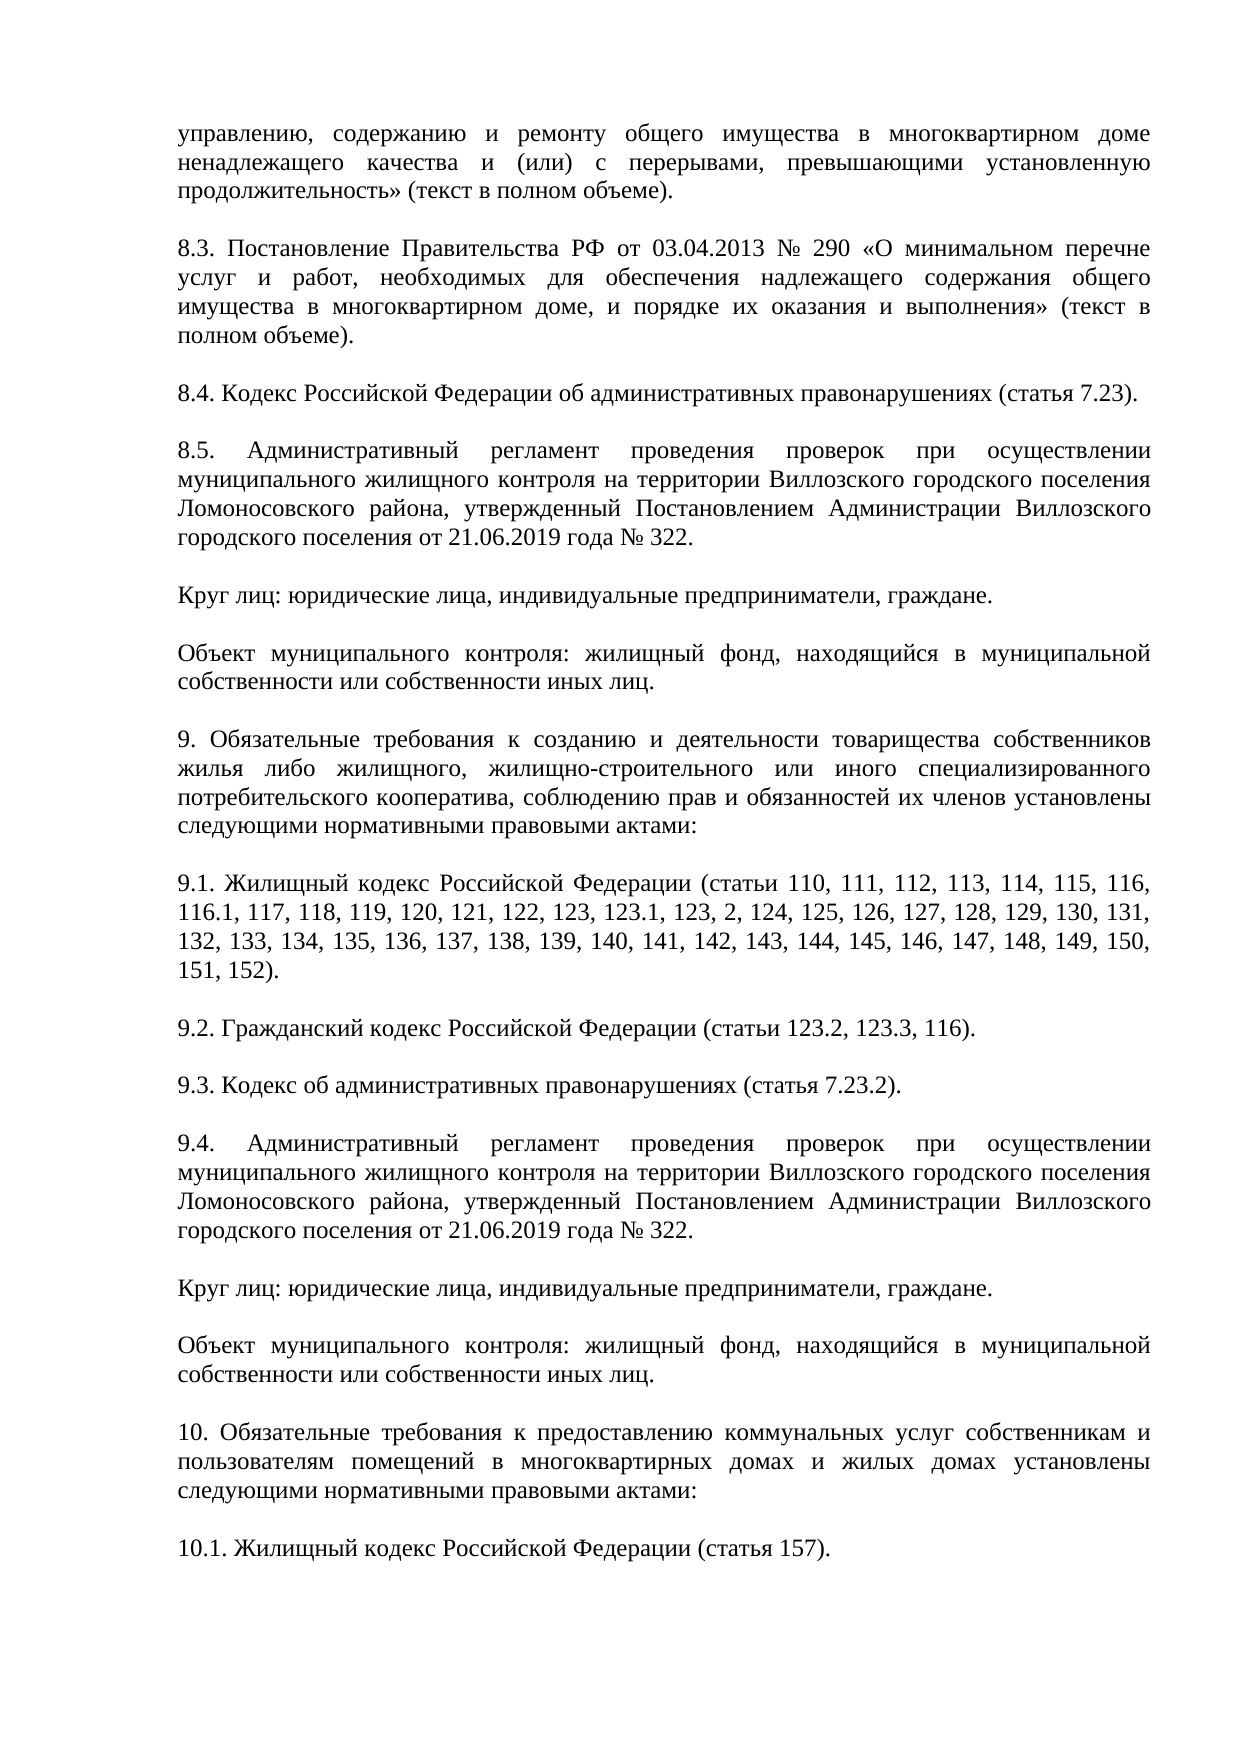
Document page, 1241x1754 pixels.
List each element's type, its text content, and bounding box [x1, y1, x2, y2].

text 8.3. Постановление Правительства РФ от 03.04.2013 № 290 «О минимальном перечне услуг и работ, необходимых для обеспечения надлежащего содержания общего имущества в многоквартирном доме, и порядке их оказания и выполнения» (текст в полном объеме). [177, 233, 1152, 348]
text Объект муниципального контроля: жилищный фонд, находящийся в муниципальной собственности или собственности иных лиц. [177, 1331, 1152, 1388]
text 9.3. Кодекс об административных правонарушениях (статья 7.23.2). [177, 1071, 1152, 1099]
text 8.4. Кодекс Российской Федерации об административных правонарушениях (статья 7.23). [177, 378, 1152, 406]
text 10.1. Жилищный кодекс Российской Федерации (статья 157). [177, 1533, 1152, 1561]
text 10. Обязательные требования к предоставлению коммунальных услуг собственникам и пользователям помещений в многоквартирных домах и жилых домах установлены следующими нормативными правовыми актами: [177, 1417, 1152, 1503]
text 9.2. Гражданский кодекс Российской Федерации (статьи 123.2, 123.3, 116). [177, 1013, 1152, 1041]
text 9. Обязательные требования к созданию и деятельности товарищества собственников жилья либо жилищного, жилищно-строительного или иного специализированного потребительского кооператива, соблюдению прав и обязанностей их членов установлены следующими нормативными правовыми актами: [177, 724, 1152, 839]
text 8.5. Административный регламент проведения проверок при осуществлении муниципального жилищного контроля на территории Виллозского городского поселения Ломоносовского района, утвержденный Постановлением Администрации Виллозского городского поселения от 21.06.2019 года № 322. [177, 436, 1152, 551]
text Круг лиц: юридические лица, индивидуальные предприниматели, граждане. [177, 580, 1152, 608]
text Круг лиц: юридические лица, индивидуальные предприниматели, граждане. [177, 1273, 1152, 1301]
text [177, 118, 1152, 204]
text 9.1. Жилищный кодекс Российской Федерации (статьи 110, 111, 112, 113, 114, 115, 116, 116.1, 117, 118, 119, 120, 121, 122, 123, 123.1, 123, 2, 124, 125, 126, 127, 128, 129, 130, 131, 132, 133, 134, 135, 136, 137, 138, 139, 140, 141, 142, 143, 144, 145, 146, 147, 148, 149, 150, 151, 152). [177, 868, 1152, 983]
text Объект муниципального контроля: жилищный фонд, находящийся в муниципальной собственности или собственности иных лиц. [177, 638, 1152, 695]
text 9.4. Административный регламент проведения проверок при осуществлении муниципального жилищного контроля на территории Виллозского городского поселения Ломоносовского района, утвержденный Постановлением Администрации Виллозского городского поселения от 21.06.2019 года № 322. [177, 1128, 1152, 1243]
